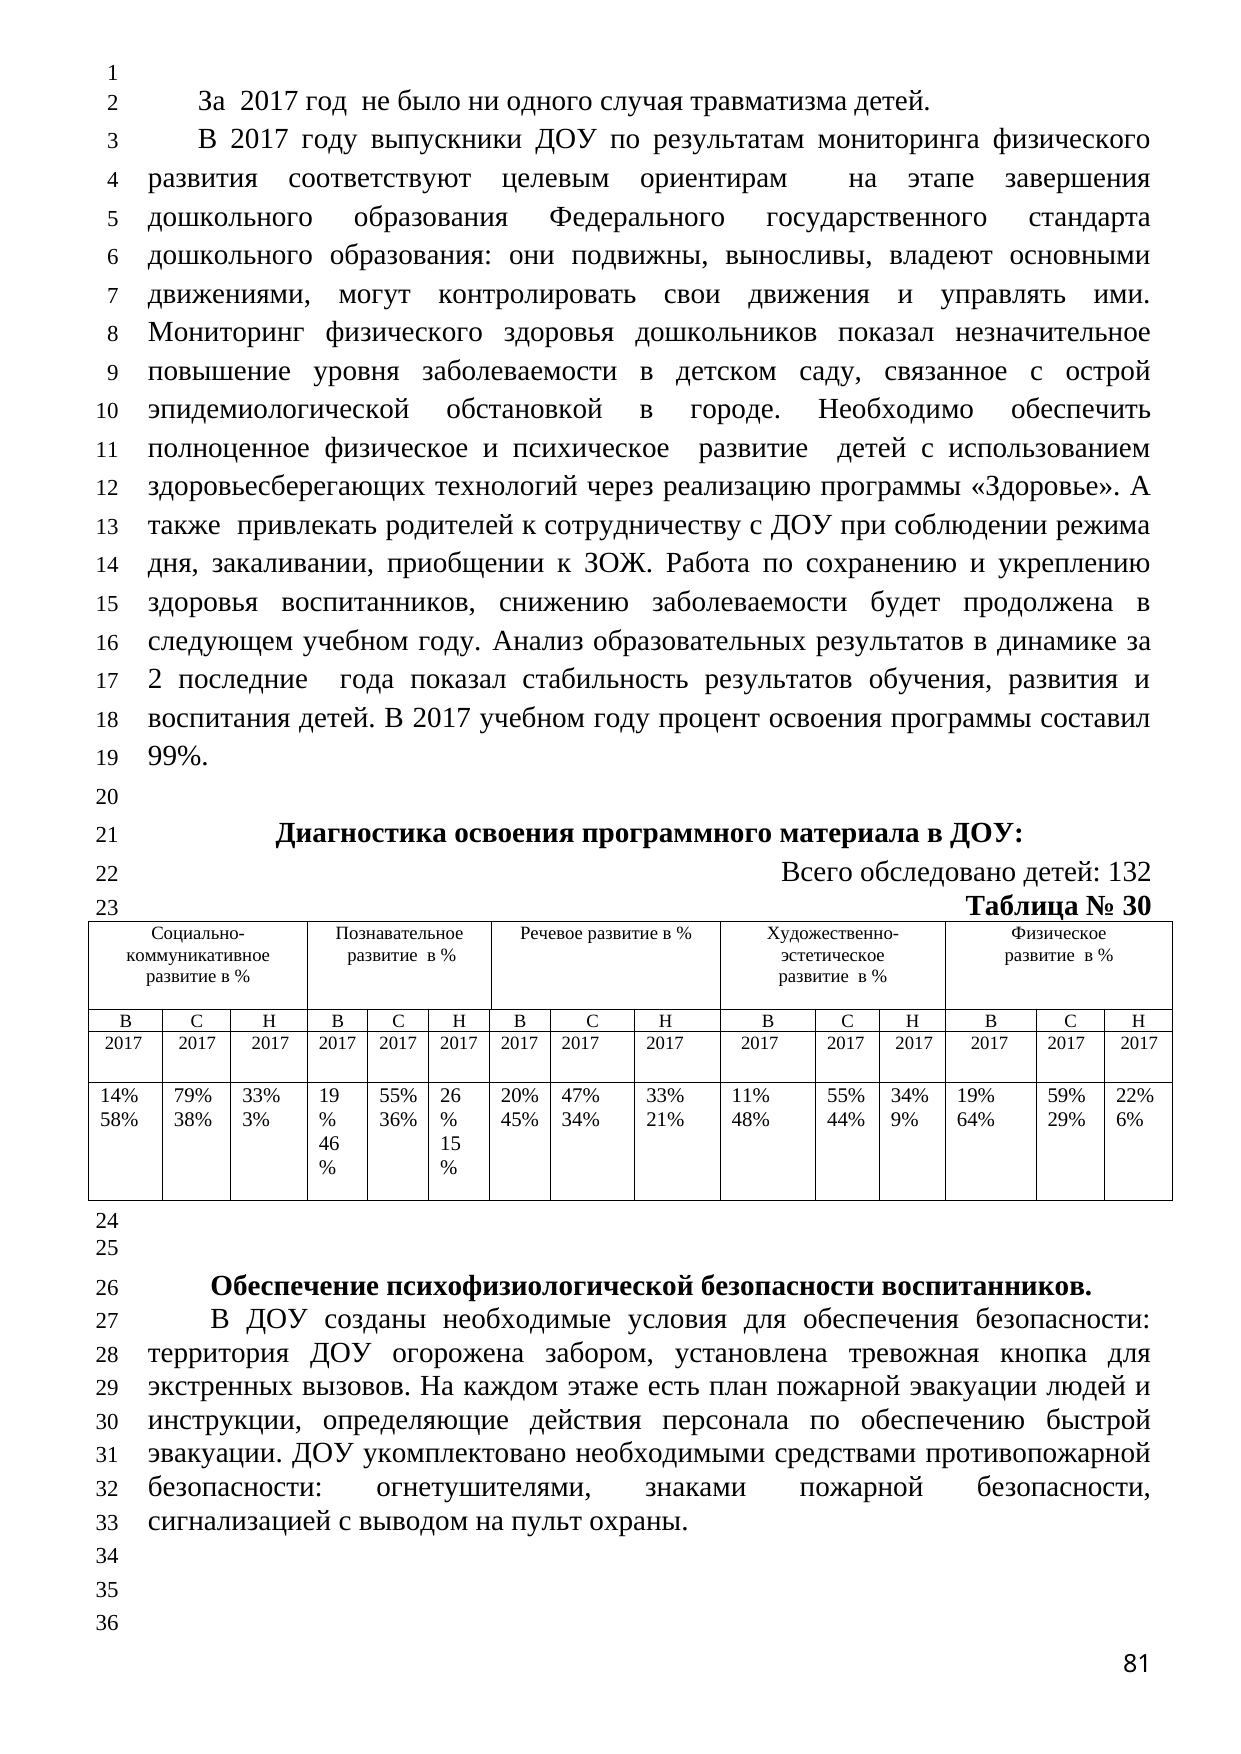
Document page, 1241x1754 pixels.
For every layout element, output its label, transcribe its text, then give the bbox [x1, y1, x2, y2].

table_cell 2017 [490, 1032, 550, 1082]
table_cell 26% 15% [429, 1083, 489, 1200]
table_cell 20% 45% [490, 1083, 550, 1200]
text В 2017 году выпускники ДОУ по результатам мониторинга физического развития соответствуют целевым ориентирам на этапе завершения дошкольного образования Федерального государственного стандарта дошкольного образования: они подвижны, выносливы, владеют основными движениями, могут контролировать свои движения и управлять ими. Мониторинг физического здоровья дошкольников показал незначительное повышение уровня заболеваемости в детском саду, связанное с острой эпидемиологической обстановкой в городе. Необходимо обеспечить полноценное физическое и психическое развитие детей с использованием здоровьесберегающих технологий через реализацию программы «Здоровье». А также привлекать родителей к сотрудничеству с ДОУ при соблюдении режима дня, закаливании, приобщении к ЗОЖ. Работа по сохранению и укреплению здоровья воспитанников, снижению заболеваемости будет продолжена в следующем учебном году. Анализ образовательных результатов в динамике за 2 последние года показал стабильность результатов обучения, развития и воспитания детей. В 2017 учебном году процент освоения программы составил 99%. [148, 122, 1152, 772]
table_cell С [1037, 1010, 1104, 1031]
table_cell [696, 1032, 720, 1082]
table_cell 19% 64% [946, 1083, 1036, 1200]
table_cell 2017 [308, 1032, 367, 1082]
table_cell 2017 [429, 1032, 489, 1082]
table_cell Н [635, 1010, 696, 1031]
table_cell 2017 [231, 1032, 307, 1082]
table_cell С [368, 1010, 428, 1031]
text Таблица № 30 [148, 888, 1152, 921]
table_cell Н [1105, 1010, 1172, 1031]
table_cell 34% 9% [880, 1083, 945, 1200]
table_cell 2017 [946, 1032, 1036, 1082]
table_cell 2017 [721, 1032, 815, 1082]
table_cell 22% 6% [1105, 1083, 1172, 1200]
table_cell 55% 44% [816, 1083, 879, 1200]
table_cell 33% 21% [635, 1083, 696, 1200]
table_cell 55% 36% [368, 1083, 428, 1200]
table_cell Н [880, 1010, 945, 1031]
table_cell 79% 38% [163, 1083, 230, 1200]
table_cell С [551, 1010, 634, 1031]
table_header Художественно-эстетическое развитие в % [721, 922, 945, 1008]
table_cell 2017 [880, 1032, 945, 1082]
table_cell Н [429, 1010, 489, 1031]
table_cell 2017 [816, 1032, 879, 1082]
table_header Социально-коммуникативное развитие в % [89, 922, 307, 1008]
table_cell В [721, 1010, 815, 1031]
table_cell Н [231, 1010, 307, 1031]
table_header Речевое развитие в % [492, 922, 720, 1008]
table_cell 2017 [551, 1032, 634, 1082]
text Всего обследовано детей: 132 [148, 854, 1152, 888]
table_cell [696, 1083, 720, 1200]
table_cell 11% 48% [721, 1083, 815, 1200]
table_cell С [816, 1010, 879, 1031]
table_cell 33% 3% [231, 1083, 307, 1200]
table_cell 47% 34% [551, 1083, 634, 1200]
table_cell 14% 58% [89, 1083, 162, 1200]
table_cell В [946, 1010, 1036, 1031]
text За 2017 год не было ни одного случая травматизма детей. [148, 83, 1152, 117]
text Обеспечение психофизиологической безопасности воспитанников. [148, 1268, 1152, 1301]
text Диагностика освоения программного материала в ДОУ: [148, 816, 1152, 849]
table_header Физическое развитие в % [946, 922, 1172, 1008]
table_cell В [490, 1010, 550, 1031]
table_cell 2017 [163, 1032, 230, 1082]
table_cell 59% 29% [1037, 1083, 1104, 1200]
text В ДОУ созданы необходимые условия для обеспечения безопасности: территория ДОУ огорожена забором, установлена тревожная кнопка для экстренных вызовов. На каждом этаже есть план пожарной эвакуации людей и инструкции, определяющие действия персонала по обеспечению быстрой эвакуации. ДОУ укомплектовано необходимыми средствами противопожарной безопасности: огнетушителями, знаками пожарной безопасности, сигнализацией с выводом на пульт охраны. [148, 1301, 1152, 1536]
table_cell 2017 [368, 1032, 428, 1082]
table_cell 2017 [1037, 1032, 1104, 1082]
table_cell 2017 [1105, 1032, 1172, 1082]
table_cell 2017 [89, 1032, 162, 1082]
table_cell 19% 46% [308, 1083, 367, 1200]
table_cell В [89, 1010, 162, 1031]
table_header Познавательное развитие в % [308, 922, 491, 1008]
table_cell [696, 1010, 720, 1031]
table_cell С [163, 1010, 230, 1031]
table_cell В [308, 1010, 367, 1031]
table_cell 2017 [635, 1032, 696, 1082]
